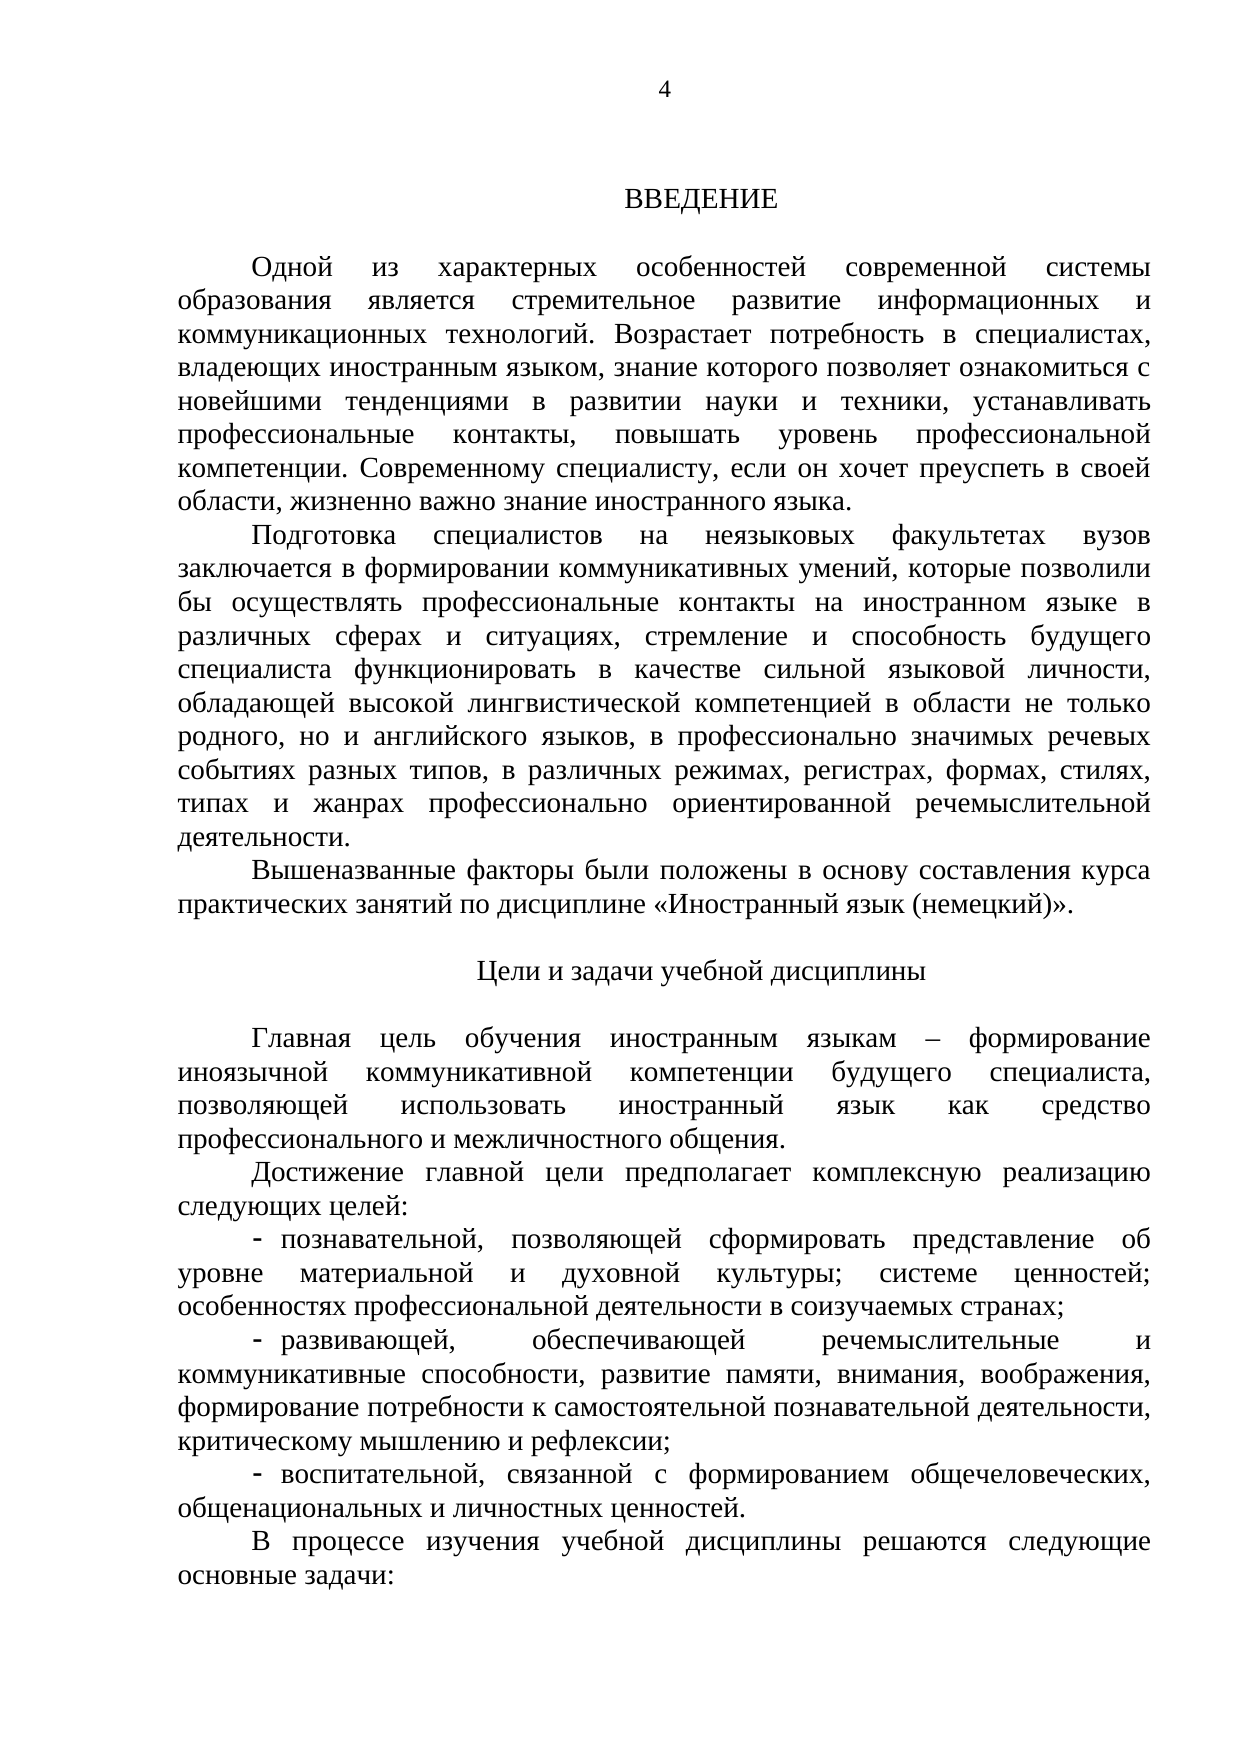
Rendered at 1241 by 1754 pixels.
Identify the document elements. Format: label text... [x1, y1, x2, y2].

list воспитательной, связанной с формированием общечеловеческих, общенациональных и личностных ценностей. [177, 1456, 1152, 1523]
text Вышеназванные факторы были положены в основу составления курса практических занятий по дисциплине «Иностранный язык (немецкий)». [177, 852, 1152, 919]
text Цели и задачи учебной дисциплины [177, 953, 1152, 987]
text Одной из характерных особенностей современной системы образования является стремительное развитие информационных и коммуникационных технологий. Возрастает потребность в специалистах, владеющих иностранным языком, знание которого позволяет ознакомиться с новейшими тенденциями в развитии науки и техники, устанавливать профессиональные контакты, повышать уровень профессиональной компетенции. Современному специалисту, если он хочет преуспеть в своей области, жизненно важно знание иностранного языка. [177, 249, 1152, 517]
list развивающей, обеспечивающей речемыслительные и коммуникативные способности, развитие памяти, внимания, воображения, формирование потребности к самостоятельной познавательной деятельности, критическому мышлению и рефлексии; [177, 1322, 1152, 1456]
text Главная цель обучения иностранным языкам – формирование иноязычной коммуникативной компетенции будущего специалиста, позволяющей использовать иностранный язык как средство профессионального и межличностного общения. [177, 1020, 1152, 1154]
text ВВЕДЕНИЕ [177, 182, 1152, 215]
text Подготовка специалистов на неязыковых факультетах вузов заключается в формировании коммуникативных умений, которые позволили бы осуществлять профессиональные контакты на иностранном языке в различных сферах и ситуациях, стремление и способность будущего специалиста функционировать в качестве сильной языковой личности, обладающей высокой лингвистической компетенцией в области не только родного, но и английского языков, в профессионально значимых речевых событиях разных типов, в различных режимах, регистрах, формах, стилях, типах и жанрах профессионально ориентированной речемыслительной деятельности. [177, 517, 1152, 852]
list познавательной, позволяющей сформировать представление об уровне материальной и духовной культуры; системе ценностей; особенностях профессиональной деятельности в соизучаемых странах; [177, 1221, 1152, 1322]
text Достижение главной цели предполагает комплексную реализацию следующих целей: [177, 1154, 1152, 1221]
text В процессе изучения учебной дисциплины решаются следующие основные задачи: [177, 1523, 1152, 1591]
